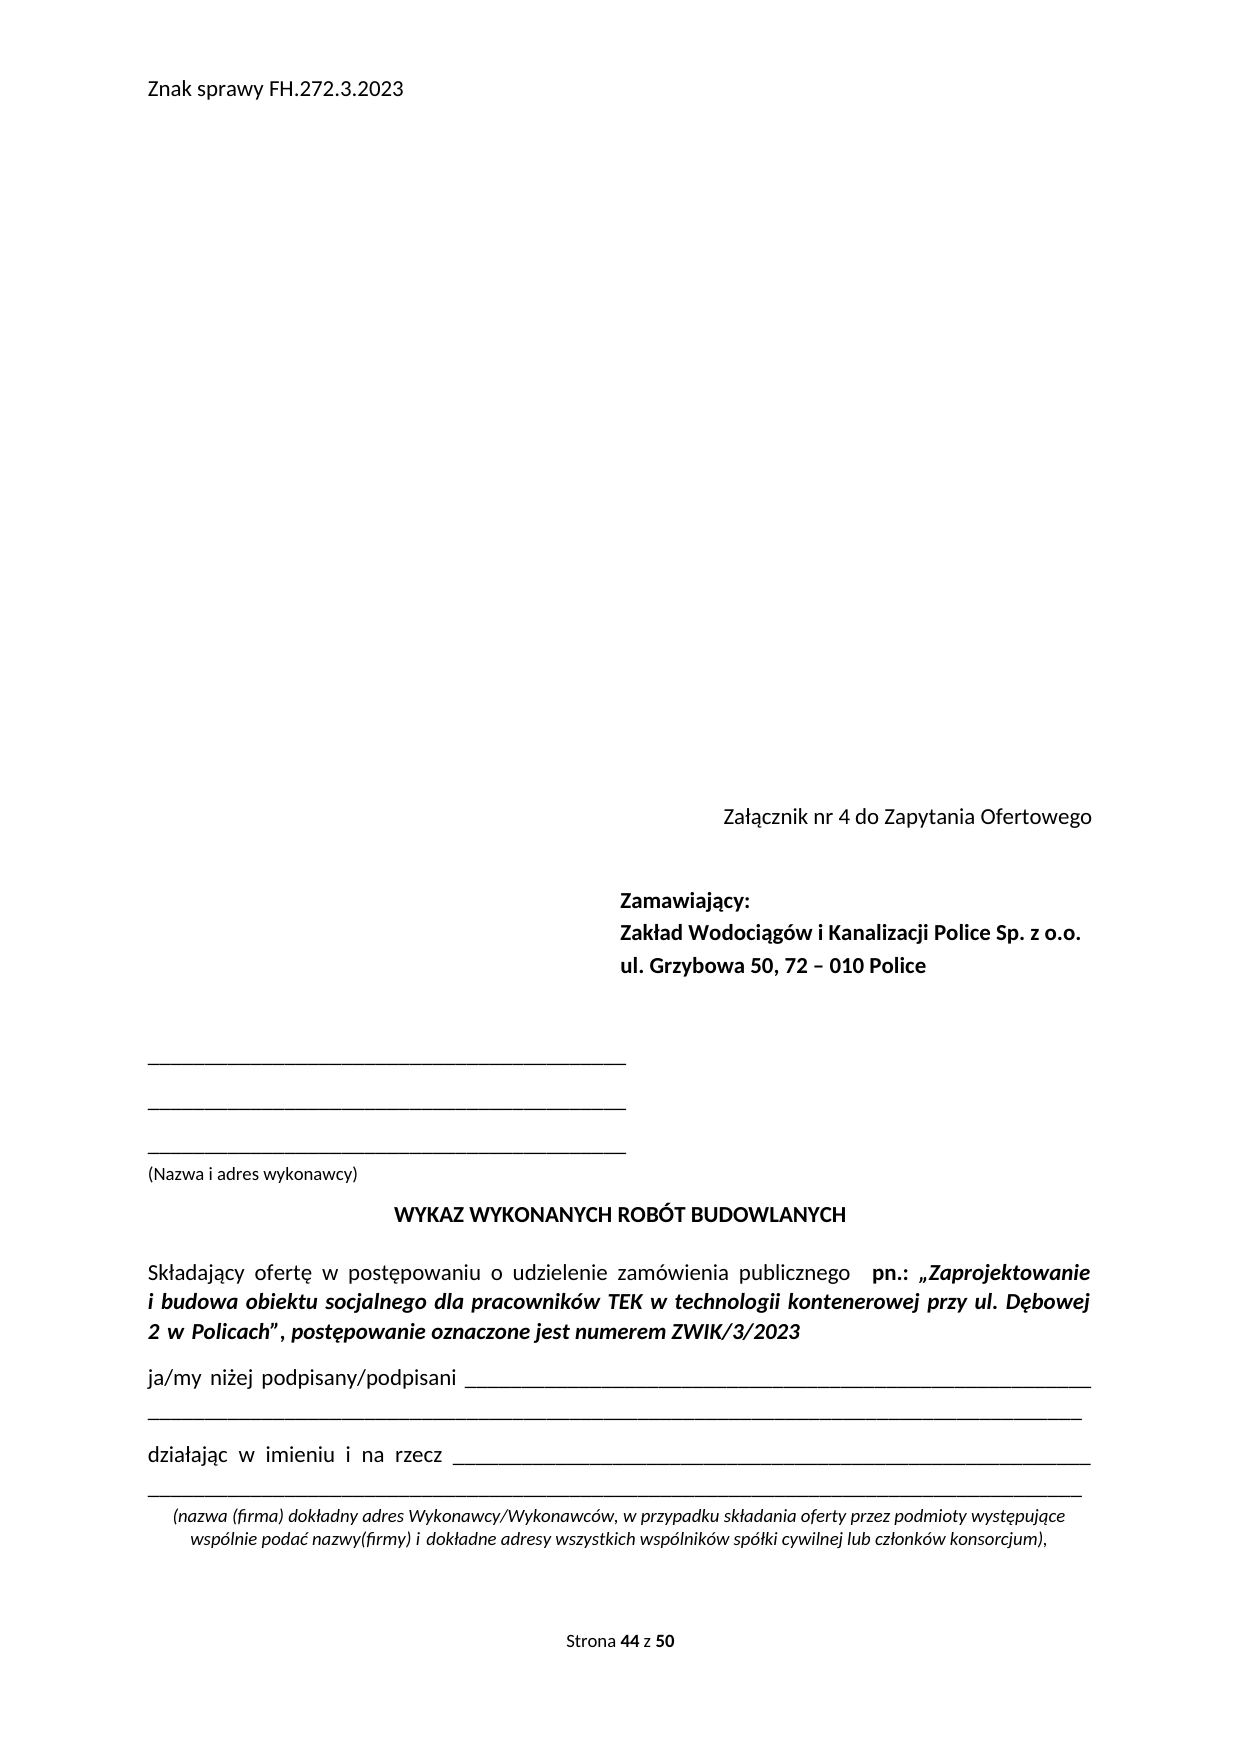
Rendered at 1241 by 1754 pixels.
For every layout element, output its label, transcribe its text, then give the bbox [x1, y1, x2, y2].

text Zamawiający: [620, 886, 1093, 914]
text ja/my niżej podpisany/podpisani _______________________________________________________ __________________________________________________________________________________ [148, 1363, 1093, 1424]
text Składający ofertę w postępowaniu o udzielenie zamówienia publicznego pn.: „Zaprojektowanie i budowa obiektu socjalnego dla pracowników TEK w technologii kontenerowej przy ul. Dębowej 2 w Policach”, postępowanie oznaczone jest numerem ZWIK/3/2023 [148, 1258, 1093, 1345]
text (Nazwa i adres wykonawcy) [148, 1162, 1093, 1184]
text __________________________________________ [148, 1085, 635, 1113]
text Załącznik nr 4 do Zapytania Ofertowego [148, 802, 1093, 830]
text Zakład Wodociągów i Kanalizacji Police Sp. z o.o. [620, 918, 1093, 947]
text __________________________________________ [148, 1129, 635, 1157]
text działając w imieniu i na rzecz ________________________________________________________ __________________________________________________________________________________ [148, 1440, 1093, 1501]
text (nazwa (firma) dokładny adres Wykonawcy/Wykonawców, w przypadku składania oferty przez podmioty występujące wspólnie podać nazwy(firmy) i dokładne adresy wszystkich wspólników spółki cywilnej lub członków konsorcjum), [148, 1505, 1093, 1551]
text __________________________________________ [148, 1040, 635, 1068]
text WYKAZ WYKONANYCH ROBÓT BUDOWLANYCH [148, 1201, 1093, 1228]
text ul. Grzybowa 50, 72 – 010 Police [620, 951, 1093, 979]
